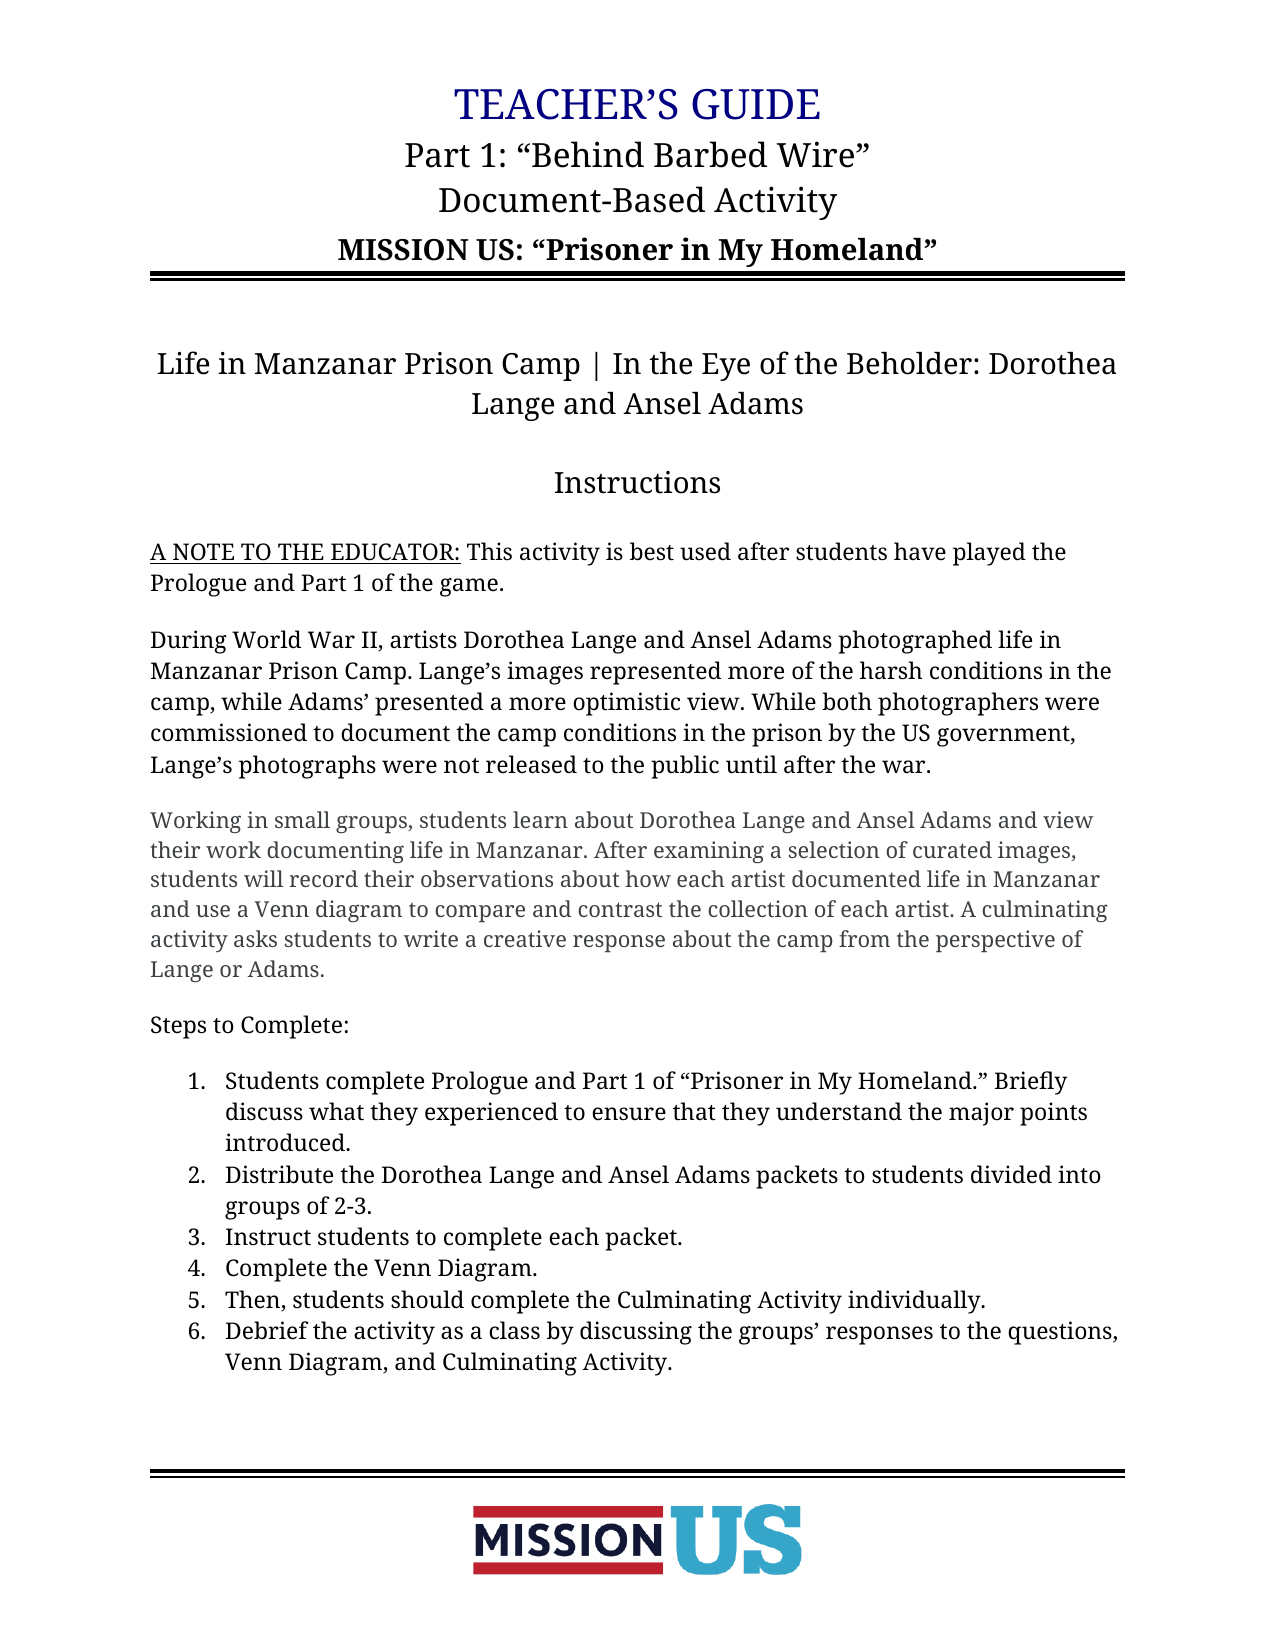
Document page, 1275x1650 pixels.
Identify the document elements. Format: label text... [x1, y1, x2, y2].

list Distribute the Dorothea Lange and Ansel Adams packets to students divided into groups of 2-3. [187, 1159, 1125, 1221]
text Working in small groups, students learn about Dorothea Lange and Ansel Adams and view their work documenting life in Manzanar. After examining a selection of curated images, students will record their observations about how each artist documented life in Manzanar and use a Venn diagram to compare and contrast the collection of each artist. A culminating activity asks students to write a creative response about the camp from the perspective of Lange or Adams. [150, 805, 1125, 984]
text Steps to Complete: [150, 1009, 1125, 1040]
list Instruct students to complete each packet. [187, 1221, 1125, 1252]
text Instructions [150, 462, 1125, 502]
text During World War II, artists Dorothea Lange and Ansel Adams photographed life in Manzanar Prison Camp. Lange’s images represented more of the harsh conditions in the camp, while Adams’ presented a more optimistic view. While both photographers were commissioned to document the camp conditions in the prison by the US government, Lange’s photographs were not released to the public until after the war. [150, 624, 1125, 780]
text A NOTE TO THE EDUCATOR: This activity is best used after students have played the Prologue and Part 1 of the game. [150, 536, 1125, 599]
picture [473, 1504, 802, 1575]
list Students complete Prologue and Part 1 of “Prisoner in My Homeland.” Briefly discuss what they experienced to ensure that they understand the major points introduced. [187, 1065, 1125, 1159]
text Life in Manzanar Prison Camp | In the Eye of the Beholder: Dorothea Lange and Ansel Adams [150, 343, 1125, 423]
list Complete the Venn Diagram. [187, 1252, 1125, 1284]
list Then, students should complete the Culminating Activity individually. [187, 1284, 1125, 1315]
list Debrief the activity as a class by discussing the groups’ responses to the questions, Venn Diagram, and Culminating Activity. [187, 1315, 1125, 1377]
